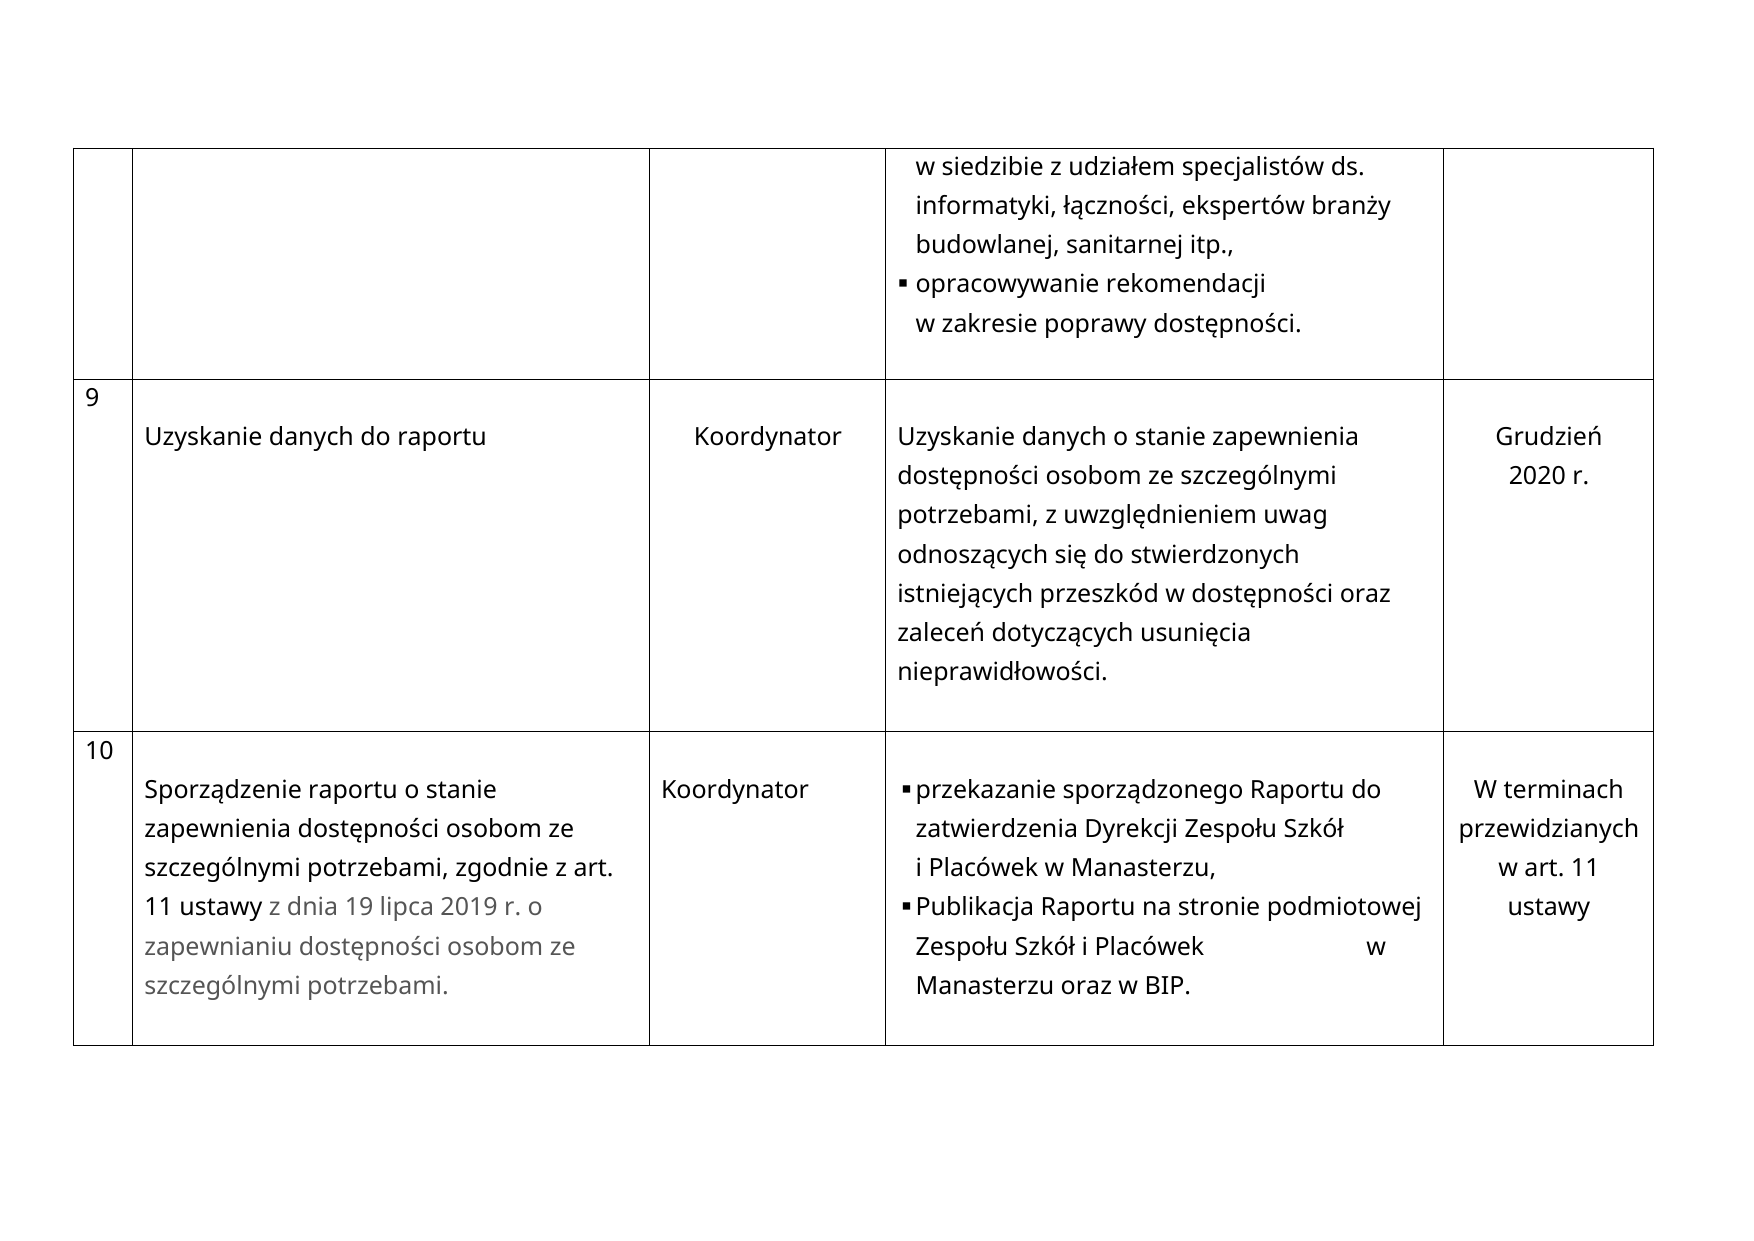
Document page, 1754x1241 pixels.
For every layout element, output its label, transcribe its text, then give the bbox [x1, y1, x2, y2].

table_cell Uzyskanie danych do raportu [133, 380, 649, 731]
table_cell 8 [74, 149, 132, 378]
table_cell W terminach przewidzianych w art. 11 ustawy [1444, 732, 1653, 1045]
table_cell 10 [74, 732, 132, 1045]
table_cell 9 [74, 380, 132, 731]
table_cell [650, 149, 885, 378]
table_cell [886, 149, 1443, 378]
table_cell przekazanie sporządzonego Raportu do zatwierdzenia Dyrekcji Zespołu Szkół i Placówek w Manasterzu, Publikacja Raportu na stronie podmiotowej Zespołu Szkół i Placówek w Manasterzu oraz w BIP. [886, 732, 1443, 1045]
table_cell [1444, 149, 1653, 378]
table_cell Sporządzenie raportu o stanie zapewnienia dostępności osobom ze szczególnymi potrzebami, zgodnie z art. 11 ustawy z dnia 19 lipca 2019 r. o zapewnianiu dostępności osobom ze szczególnymi potrzebami. [133, 732, 649, 1045]
table_cell Uzyskanie danych o stanie zapewnienia dostępności osobom ze szczególnymi potrzebami, z uwzględnieniem uwag odnoszących się do stwierdzonych istniejących przeszkód w dostępności oraz zaleceń dotyczących usunięcia nieprawidłowości. [886, 380, 1443, 731]
table_cell Grudzień 2020 r. [1444, 380, 1653, 731]
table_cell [133, 149, 649, 378]
table_cell Koordynator [650, 732, 885, 1045]
table_cell Koordynator [650, 380, 885, 731]
